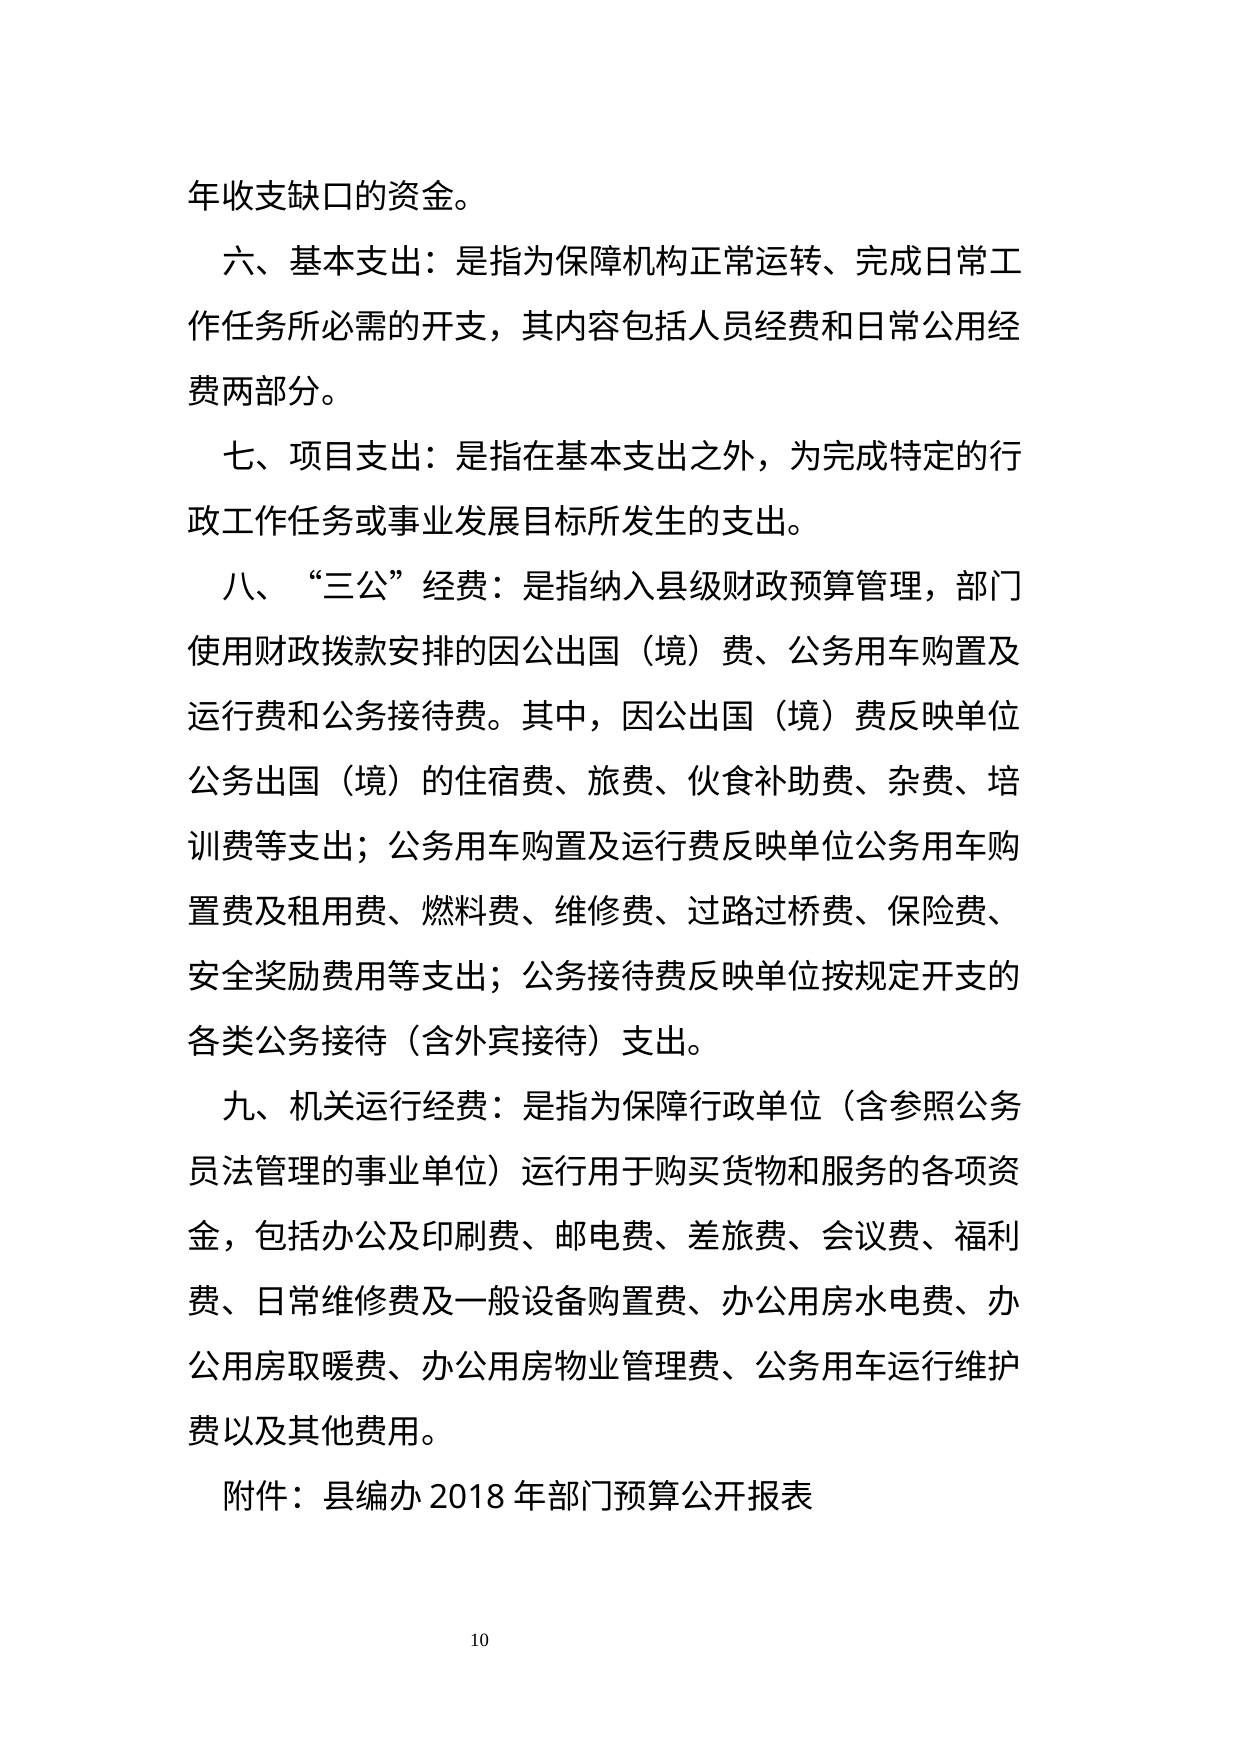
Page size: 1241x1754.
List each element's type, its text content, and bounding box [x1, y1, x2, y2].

text 八、“三公”经费：是指纳入县级财政预算管理，部门使用财政拨款安排的因公出国（境）费、公务用车购置及运行费和公务接待费。其中，因公出国（境）费反映单位公务出国（境）的住宿费、旅费、伙食补助费、杂费、培训费等支出；公务用车购置及运行费反映单位公务用车购置费及租用费、燃料费、维修费、过路过桥费、保险费、安全奖励费用等支出；公务接待费反映单位按规定开支的各类公务接待（含外宾接待）支出。 [187, 552, 1053, 1072]
text 九、机关运行经费：是指为保障行政单位（含参照公务员法管理的事业单位）运行用于购买货物和服务的各项资金，包括办公及印刷费、邮电费、差旅费、会议费、福利费、日常维修费及一般设备购置费、办公用房水电费、办公用房取暖费、办公用房物业管理费、公务用车运行维护费以及其他费用。 [187, 1072, 1053, 1462]
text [187, 162, 1053, 227]
text 六、基本支出：是指为保障机构正常运转、完成日常工作任务所必需的开支，其内容包括人员经费和日常公用经费两部分。 [187, 227, 1053, 422]
text 七、项目支出：是指在基本支出之外，为完成特定的行政工作任务或事业发展目标所发生的支出。 [187, 422, 1053, 552]
text 附件：县编办2018 年部门预算公开报表 [187, 1462, 1053, 1527]
